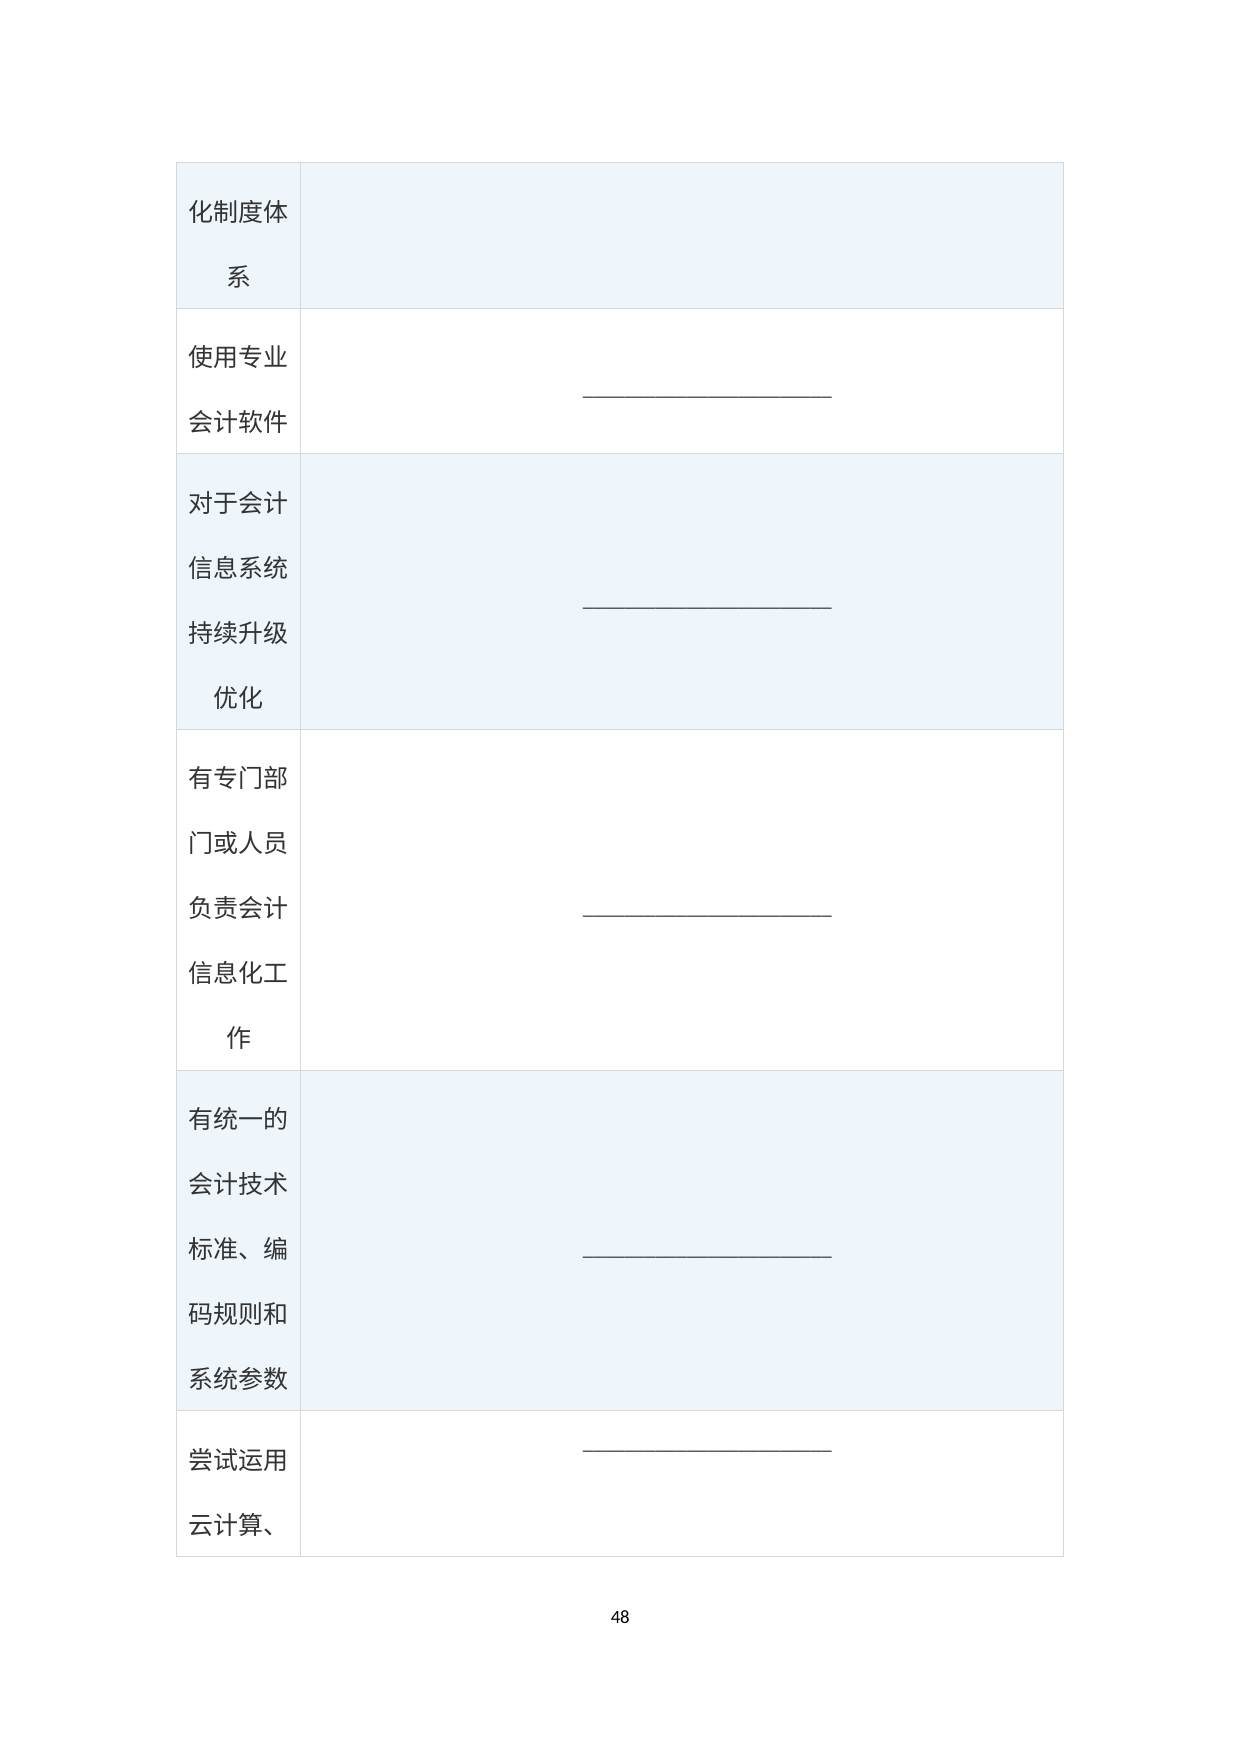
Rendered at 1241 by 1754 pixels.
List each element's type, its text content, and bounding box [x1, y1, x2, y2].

table_cell 使用专业会计软件 [177, 309, 300, 453]
table_cell 有专门部门或人员负责会计信息化工作 [177, 730, 300, 1069]
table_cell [177, 1411, 300, 1556]
table_cell ________________________ [301, 309, 1063, 453]
table_cell ________________________ [301, 1071, 1063, 1410]
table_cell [301, 1411, 1063, 1556]
table_cell 对于会计信息系统持续升级优化 [177, 454, 300, 729]
table_cell ________________________ [301, 454, 1063, 729]
table_cell ________________________ [301, 730, 1063, 1069]
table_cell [301, 163, 1063, 308]
table_cell 有统一的会计技术标准、编码规则和系统参数 [177, 1071, 300, 1410]
table_cell 建立健全会计信息化制度体系 [177, 163, 300, 308]
